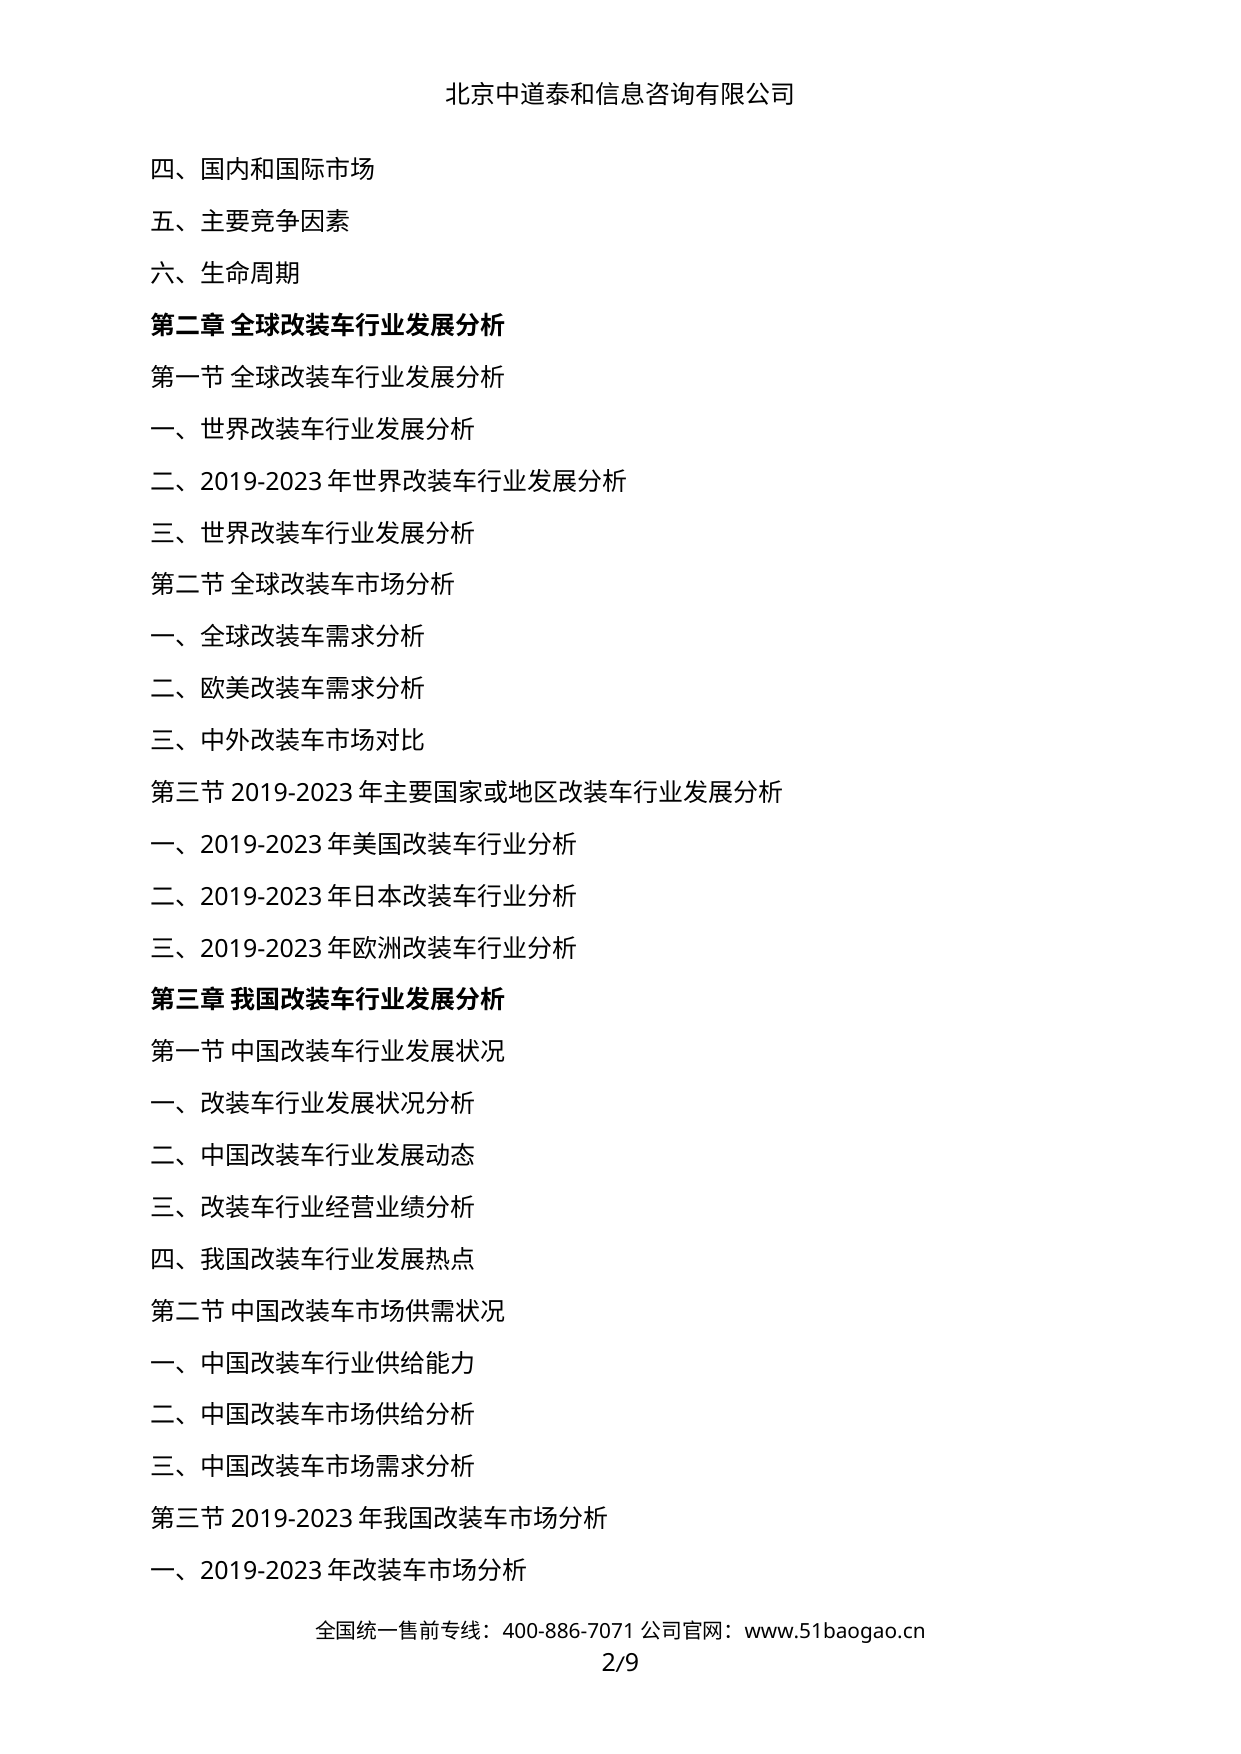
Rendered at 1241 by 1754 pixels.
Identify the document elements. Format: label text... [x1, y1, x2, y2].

text 二、2019-2023年世界改装车行业发展分析 [150, 461, 1090, 497]
text 二、中国改装车市场供给分析 [150, 1395, 1090, 1431]
text 第二章 全球改装车行业发展分析 [150, 306, 1090, 342]
text 三、改装车行业经营业绩分析 [150, 1187, 1090, 1224]
text 三、中国改装车市场需求分析 [150, 1447, 1090, 1483]
text 二、2019-2023年日本改装车行业分析 [150, 876, 1090, 912]
text 三、世界改装车行业发展分析 [150, 513, 1090, 549]
text 第三章 我国改装车行业发展分析 [150, 980, 1090, 1016]
text 六、生命周期 [150, 254, 1090, 290]
text 三、中外改装车市场对比 [150, 721, 1090, 757]
text 第三节 2019-2023年主要国家或地区改装车行业发展分析 [150, 772, 1090, 809]
text 第二节 中国改装车市场供需状况 [150, 1291, 1090, 1327]
text 二、中国改装车行业发展动态 [150, 1136, 1090, 1172]
text 四、我国改装车行业发展热点 [150, 1239, 1090, 1276]
text 第三节 2019-2023年我国改装车市场分析 [150, 1499, 1090, 1535]
text 第一节 中国改装车行业发展状况 [150, 1032, 1090, 1068]
text 第二节 全球改装车市场分析 [150, 565, 1090, 601]
text 一、改装车行业发展状况分析 [150, 1084, 1090, 1120]
text 一、世界改装车行业发展分析 [150, 409, 1090, 446]
text 二、欧美改装车需求分析 [150, 669, 1090, 705]
text 五、主要竞争因素 [150, 202, 1090, 238]
text 一、中国改装车行业供给能力 [150, 1343, 1090, 1379]
text 一、全球改装车需求分析 [150, 617, 1090, 653]
text 第一节 全球改装车行业发展分析 [150, 357, 1090, 394]
text 一、2019-2023年美国改装车行业分析 [150, 824, 1090, 861]
text 三、2019-2023年欧洲改装车行业分析 [150, 928, 1090, 964]
text 四、国内和国际市场 [150, 150, 1090, 186]
text 一、2019-2023年改装车市场分析 [150, 1551, 1090, 1587]
